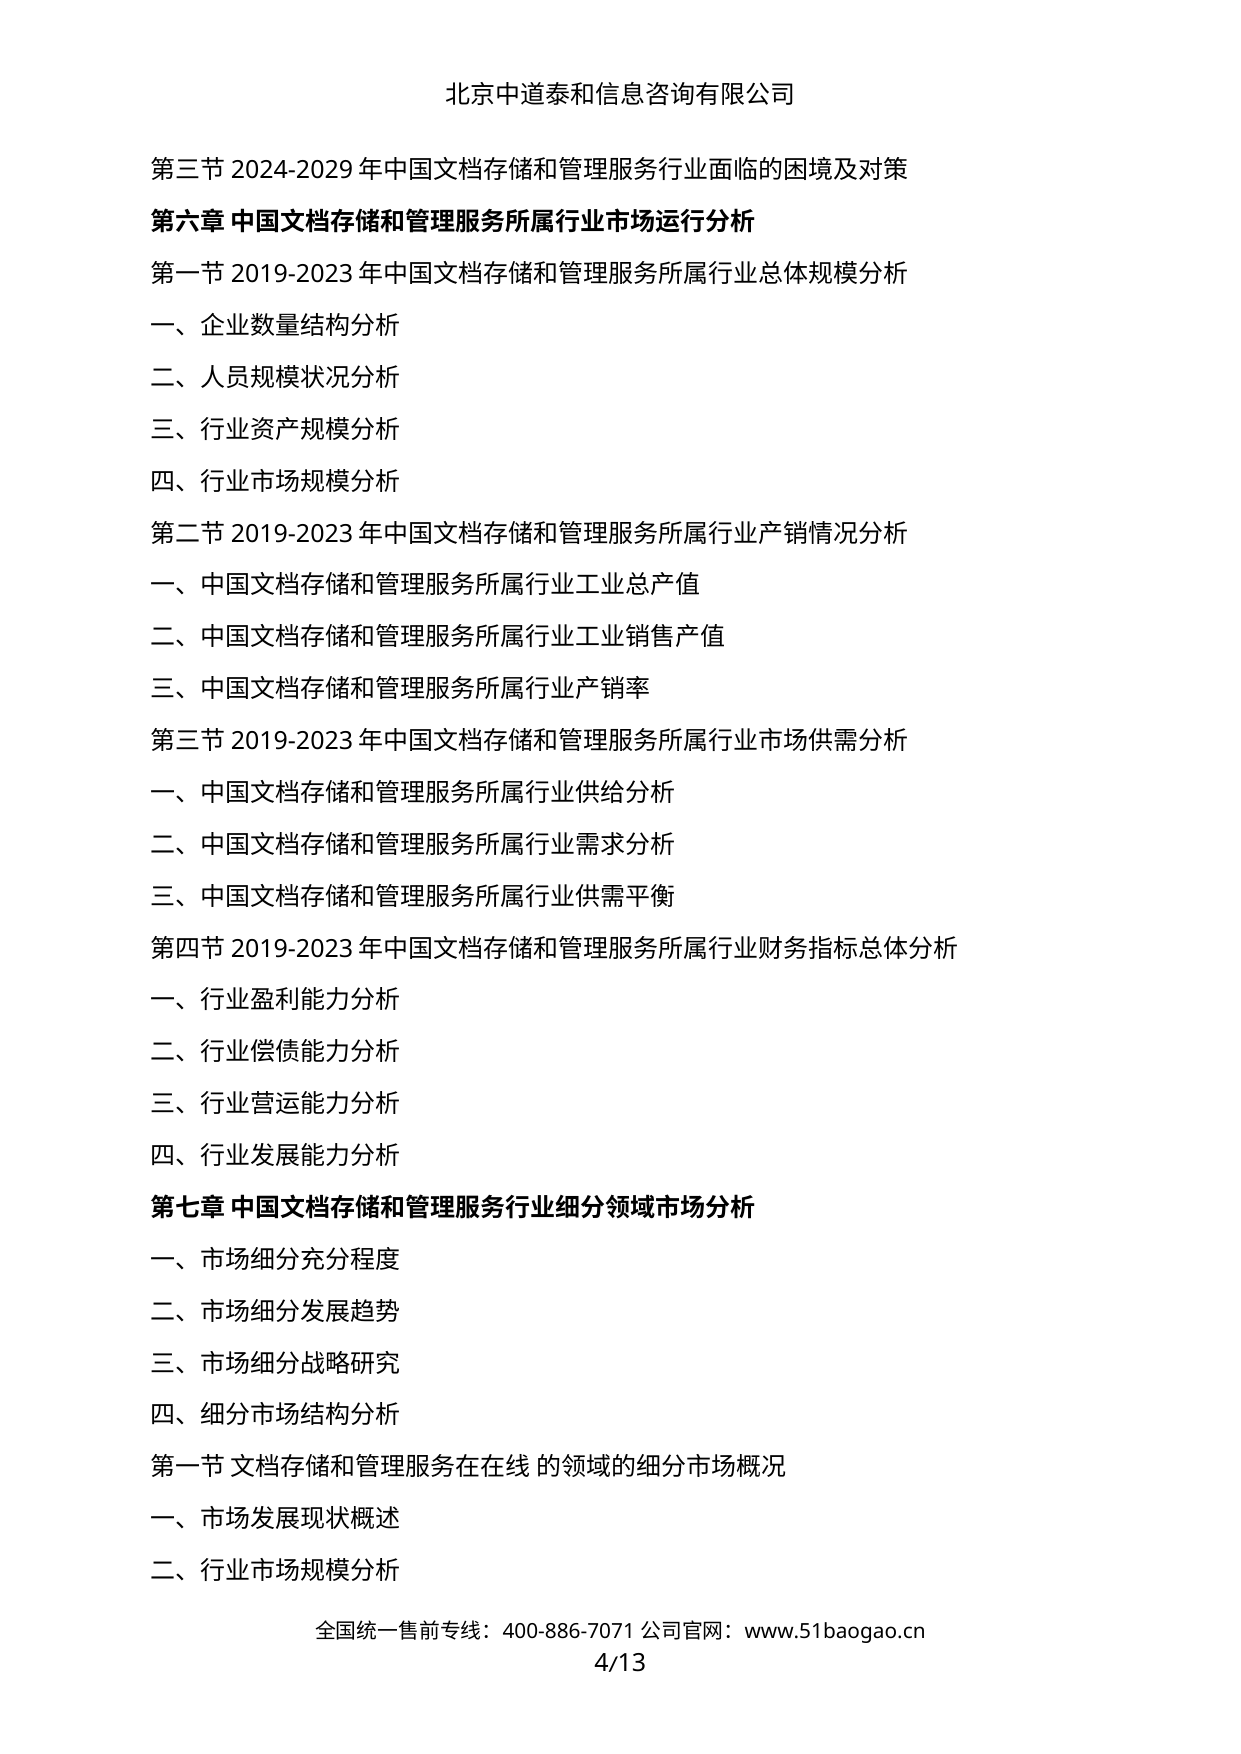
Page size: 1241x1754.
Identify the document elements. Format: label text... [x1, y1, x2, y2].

text 二、市场细分发展趋势 [150, 1291, 1090, 1327]
text 二、中国文档存储和管理服务所属行业需求分析 [150, 824, 1090, 861]
text 四、行业发展能力分析 [150, 1136, 1090, 1172]
text 三、行业资产规模分析 [150, 409, 1090, 446]
text 第三节 2019-2023年中国文档存储和管理服务所属行业市场供需分析 [150, 721, 1090, 757]
text 三、中国文档存储和管理服务所属行业产销率 [150, 669, 1090, 705]
text 第二节 2019-2023年中国文档存储和管理服务所属行业产销情况分析 [150, 513, 1090, 549]
text 一、企业数量结构分析 [150, 306, 1090, 342]
text 三、行业营运能力分析 [150, 1084, 1090, 1120]
text 二、中国文档存储和管理服务所属行业工业销售产值 [150, 617, 1090, 653]
text 三、市场细分战略研究 [150, 1343, 1090, 1379]
text 一、行业盈利能力分析 [150, 980, 1090, 1016]
text 第四节 2019-2023年中国文档存储和管理服务所属行业财务指标总体分析 [150, 928, 1090, 964]
text 第一节 文档存储和管理服务在在线 的领域的细分市场概况 [150, 1447, 1090, 1483]
text 二、人员规模状况分析 [150, 357, 1090, 394]
text 三、中国文档存储和管理服务所属行业供需平衡 [150, 876, 1090, 912]
text 第一节 2019-2023年中国文档存储和管理服务所属行业总体规模分析 [150, 254, 1090, 290]
text 四、行业市场规模分析 [150, 461, 1090, 497]
text 第三节 2024-2029年中国文档存储和管理服务行业面临的困境及对策 [150, 150, 1090, 186]
text 四、细分市场结构分析 [150, 1395, 1090, 1431]
text 一、市场细分充分程度 [150, 1239, 1090, 1276]
text 二、行业偿债能力分析 [150, 1032, 1090, 1068]
text 第七章 中国文档存储和管理服务行业细分领域市场分析 [150, 1187, 1090, 1224]
text 一、中国文档存储和管理服务所属行业工业总产值 [150, 565, 1090, 601]
text 二、行业市场规模分析 [150, 1551, 1090, 1587]
text 第六章 中国文档存储和管理服务所属行业市场运行分析 [150, 202, 1090, 238]
text 一、市场发展现状概述 [150, 1499, 1090, 1535]
text 一、中国文档存储和管理服务所属行业供给分析 [150, 772, 1090, 809]
